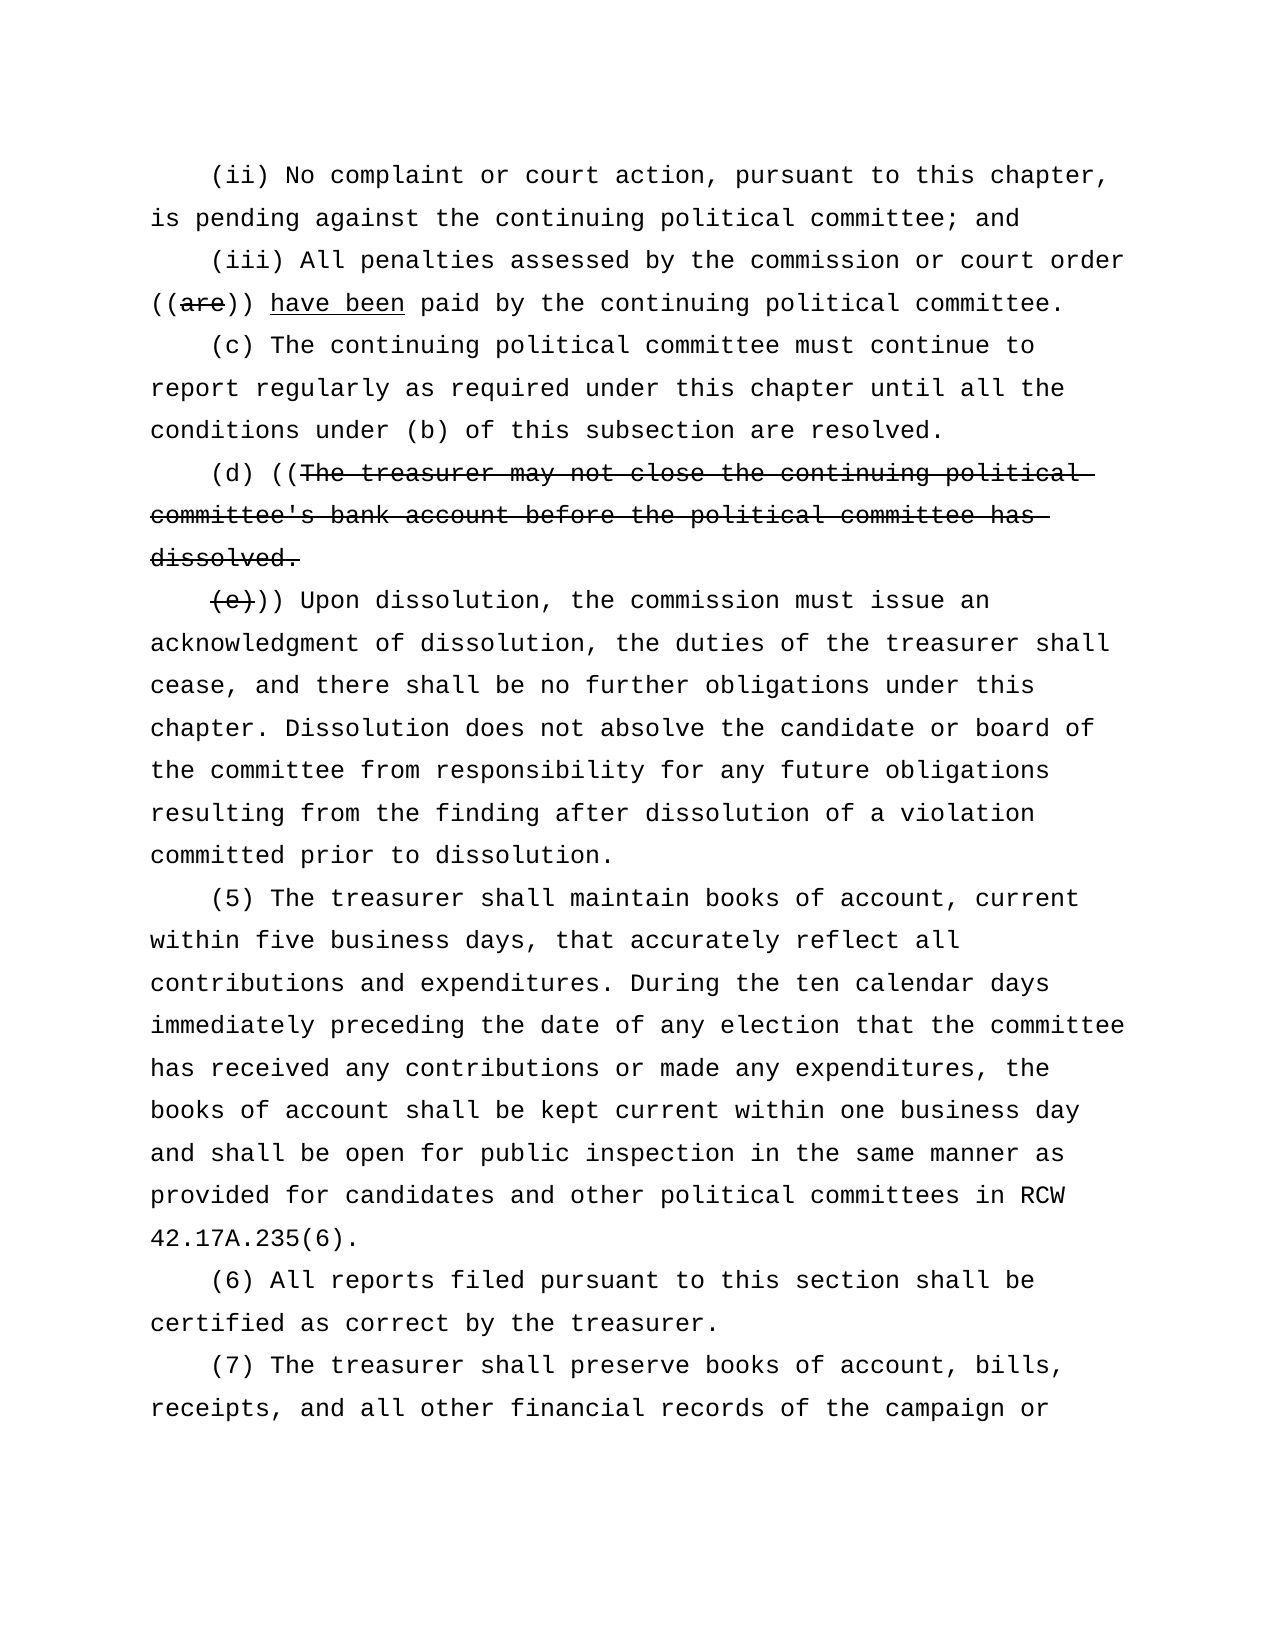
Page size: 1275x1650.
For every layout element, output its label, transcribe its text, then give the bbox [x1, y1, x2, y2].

text (c) The continuing political committee must continue to report regularly as required under this chapter until all the conditions under (b) of this subsection are resolved. [150, 320, 1125, 447]
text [150, 1340, 1125, 1425]
text (e))) Upon dissolution, the commission must issue an acknowledgment of dissolution, the duties of the treasurer shall cease, and there shall be no further obligations under this chapter. Dissolution does not absolve the candidate or board of the committee from responsibility for any future obligations resulting from the finding after dissolution of a violation committed prior to dissolution. [150, 575, 1125, 872]
text (5) The treasurer shall maintain books of account, current within five business days, that accurately reflect all contributions and expenditures. During the ten calendar days immediately preceding the date of any election that the committee has received any contributions or made any expenditures, the books of account shall be kept current within one business day and shall be open for public inspection in the same manner as provided for candidates and other political committees in RCW 42.17A.235(6). [150, 872, 1125, 1255]
text (d) ((The treasurer may not close the continuing political committee's bank account before the political committee has dissolved. [150, 447, 1125, 575]
text (ii) No complaint or court action, pursuant to this chapter, is pending against the continuing political committee; and [150, 150, 1125, 235]
text (iii) All penalties assessed by the commission or court order ((are)) have been paid by the continuing political committee. [150, 235, 1125, 320]
text (6) All reports filed pursuant to this section shall be certified as correct by the treasurer. [150, 1255, 1125, 1340]
